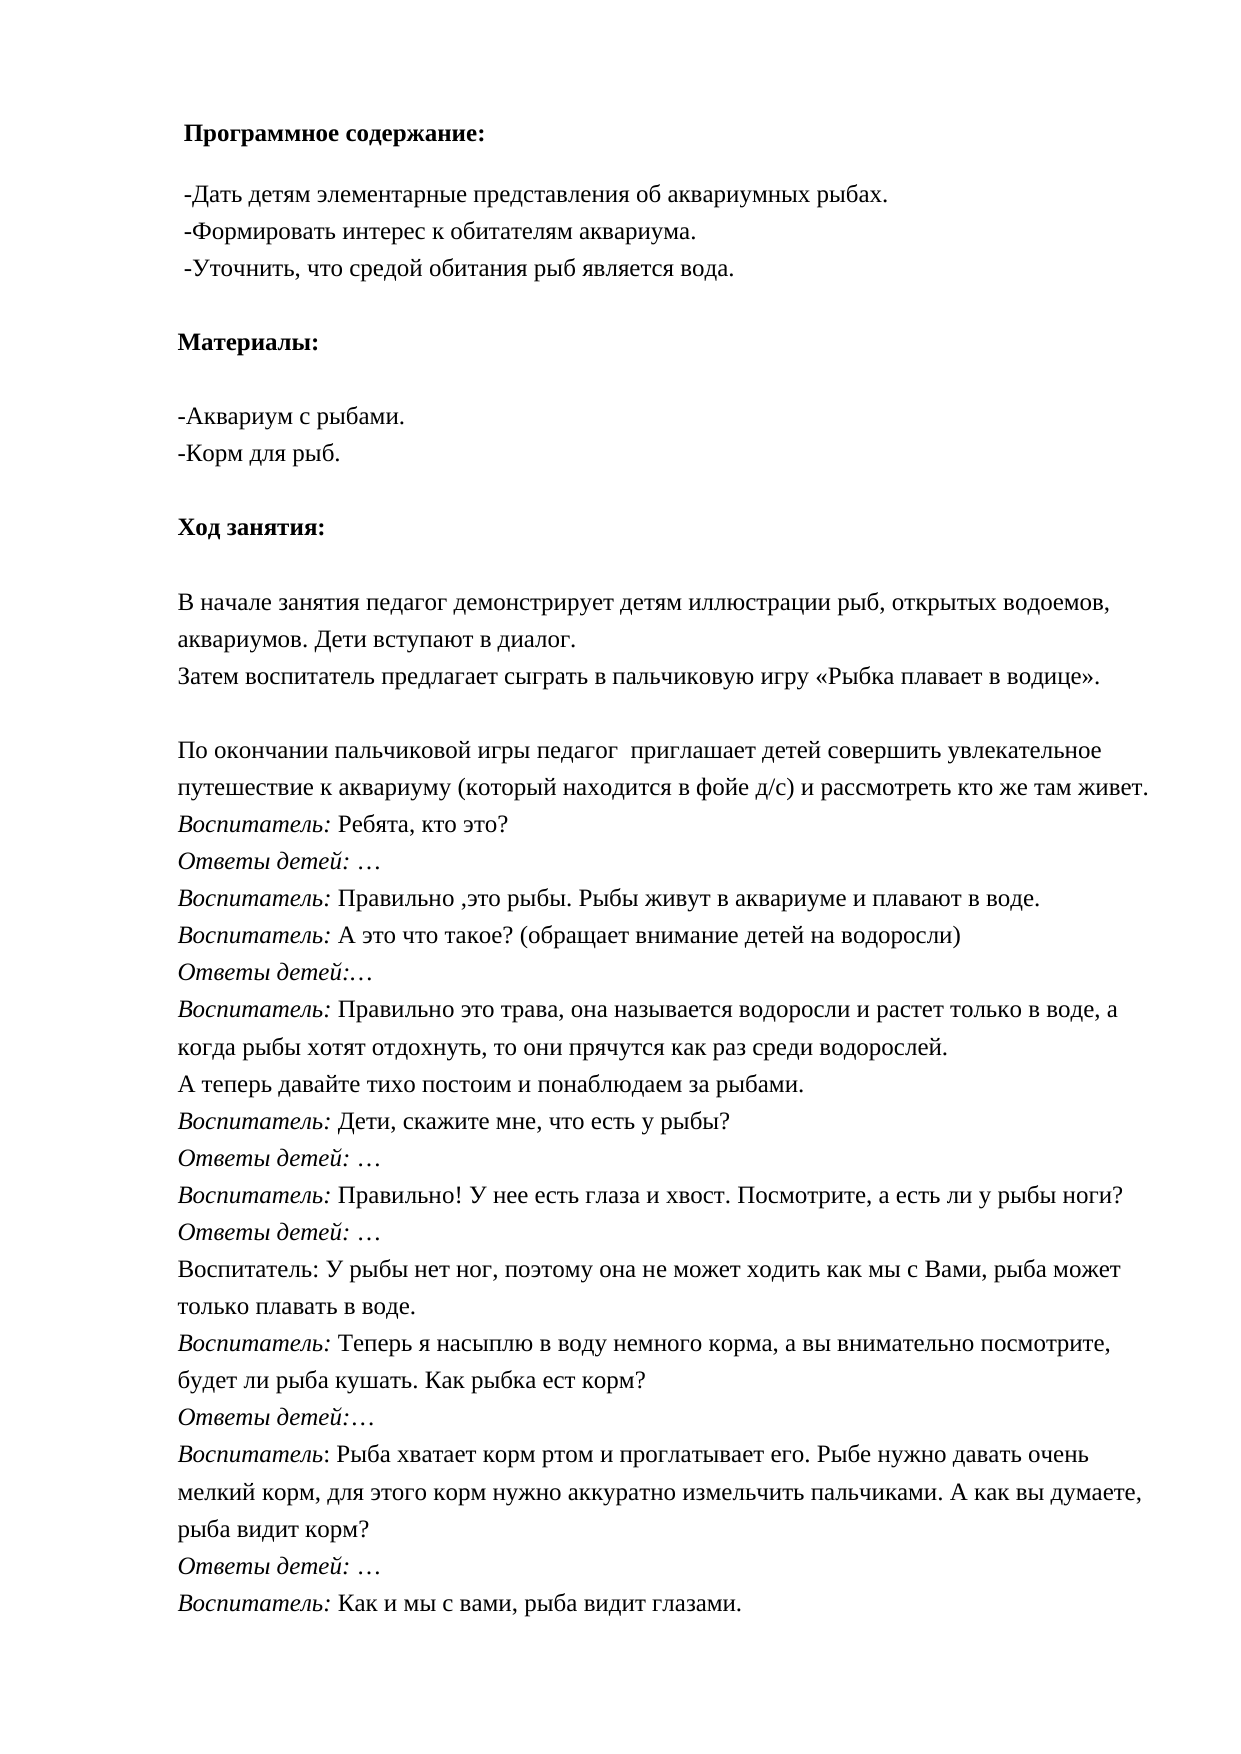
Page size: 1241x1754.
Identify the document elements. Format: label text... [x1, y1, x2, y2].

text Воспитатель: Как и мы с вами, рыба видит глазами. [177, 1579, 1152, 1617]
text Ответы детей: … [177, 1134, 1152, 1172]
text В начале занятия педагог демонстрирует детям иллюстрации рыб, открытых водоемов, аквариумов. Дети вступают в диалог. [177, 578, 1152, 652]
text Воспитатель: Правильно это трава, она называется водоросли и растет только в воде, а когда рыбы хотят отдохнуть, то они прячутся как раз среди водорослей. [177, 986, 1152, 1060]
text -Аквариум с рыбами. [177, 393, 1152, 430]
text Воспитатель: Ребята, кто это? [177, 801, 1152, 838]
text А теперь давайте тихо постоим и понаблюдаем за рыбами. [177, 1060, 1152, 1097]
text Воспитатель: Правильно! У нее есть глаза и хвост. Посмотрите, а есть ли у рыбы ноги? [177, 1172, 1152, 1209]
text По окончании пальчиковой игры педагог приглашает детей совершить увлекательное путешествие к аквариуму (который находится в фойе д/с) и рассмотреть кто же там живет. [177, 727, 1152, 801]
text Затем воспитатель предлагает сыграть в пальчиковую игру «Рыбка плавает в водице». [177, 652, 1152, 689]
text Ответы детей:… [177, 949, 1152, 986]
text -Уточнить, что средой обитания рыб является вода. [177, 244, 1152, 282]
text Программное содержание: [177, 118, 1152, 147]
text Воспитатель: У рыбы нет ног, поэтому она не может ходить как мы с Вами, рыба может только плавать в воде. [177, 1246, 1152, 1320]
text -Дать детям элементарные представления об аквариумных рыбах. [177, 170, 1152, 207]
text Воспитатель: Правильно ,это рыбы. Рыбы живут в аквариуме и плавают в воде. Воспитатель: А это что такое? (обращает внимание детей на водоросли) [177, 875, 1152, 949]
text Ответы детей:… [177, 1394, 1152, 1431]
text Ответы детей: … [177, 1209, 1152, 1246]
text Ход занятия: [177, 504, 1152, 541]
text Воспитатель: Дети, скажите мне, что есть у рыбы? [177, 1097, 1152, 1134]
text -Формировать интерес к обитателям аквариума. [177, 207, 1152, 244]
text -Корм для рыб. [177, 430, 1152, 467]
text Ответы детей: … [177, 1542, 1152, 1579]
text Ответы детей: … [177, 838, 1152, 875]
text Воспитатель: Рыба хватает корм ртом и проглатывает его. Рыбе нужно давать очень мелкий корм, для этого корм нужно аккуратно измельчить пальчиками. А как вы думаете, рыба видит корм? [177, 1431, 1152, 1542]
text Материалы: [177, 319, 1152, 356]
text Воспитатель: Теперь я насыплю в воду немного корма, а вы внимательно посмотрите, будет ли рыба кушать. Как рыбка ест корм? [177, 1320, 1152, 1394]
